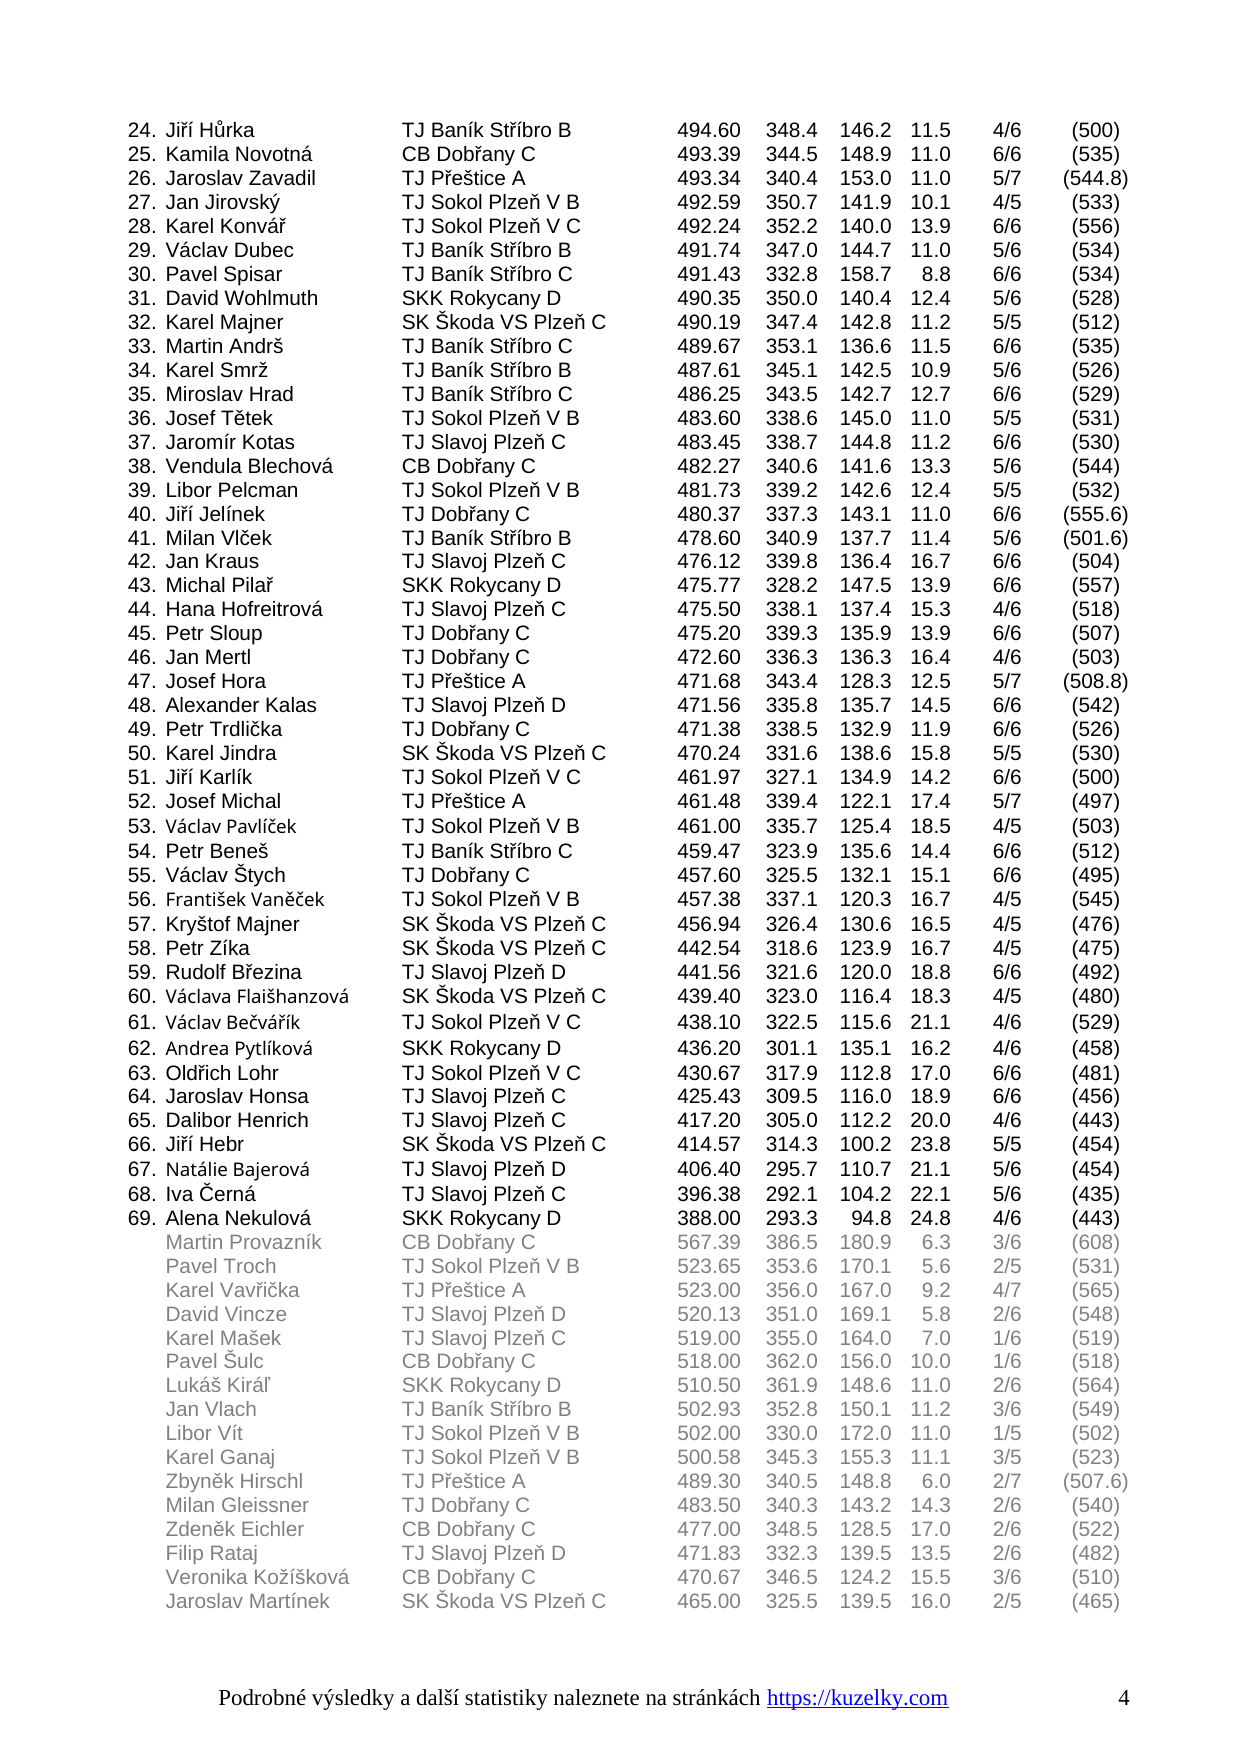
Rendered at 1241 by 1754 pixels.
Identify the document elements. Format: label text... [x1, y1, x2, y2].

text 60. Václava Flaišhanzová SK Škoda VS Plzeň C 439.40 323.0 116.4 18.3 4/5 (480) [106, 984, 1134, 1009]
text 58. Petr Zíka SK Škoda VS Plzeň C 442.54 318.6 123.9 16.7 4/5 (475) [106, 936, 1134, 960]
text Martin Provazník CB Dobřany C 567.39 386.5 180.9 6.3 3/6 (608) [106, 1229, 1134, 1253]
text 67. Natálie Bajerová TJ Slavoj Plzeň D 406.40 295.7 110.7 21.1 5/6 (454) [106, 1156, 1134, 1182]
text 25. Kamila Novotná CB Dobřany C 493.39 344.5 148.9 11.0 6/6 (535) [106, 142, 1134, 166]
text 66. Jiří Hebr SK Škoda VS Plzeň C 414.57 314.3 100.2 23.8 5/5 (454) [106, 1132, 1134, 1156]
text 43. Michal Pilař SKK Rokycany D 475.77 328.2 147.5 13.9 6/6 (557) [106, 573, 1134, 597]
text Karel Vavřička TJ Přeštice A 523.00 356.0 167.0 9.2 4/7 (565) [106, 1277, 1134, 1301]
text 27. Jan Jirovský TJ Sokol Plzeň V B 492.59 350.7 141.9 10.1 4/5 (533) [106, 190, 1134, 214]
text 39. Libor Pelcman TJ Sokol Plzeň V B 481.73 339.2 142.6 12.4 5/5 (532) [106, 477, 1134, 501]
text 46. Jan Mertl TJ Dobřany C 472.60 336.3 136.3 16.4 4/6 (503) [106, 645, 1134, 669]
text 28. Karel Konvář TJ Sokol Plzeň V C 492.24 352.2 140.0 13.9 6/6 (556) [106, 214, 1134, 238]
text 35. Miroslav Hrad TJ Baník Stříbro C 486.25 343.5 142.7 12.7 6/6 (529) [106, 382, 1134, 406]
text 59. Rudolf Březina TJ Slavoj Plzeň D 441.56 321.6 120.0 18.8 6/6 (492) [106, 960, 1134, 984]
text 52. Josef Michal TJ Přeštice A 461.48 339.4 122.1 17.4 5/7 (497) [106, 789, 1134, 813]
text 56. František Vaněček TJ Sokol Plzeň V B 457.38 337.1 120.3 16.7 4/5 (545) [106, 886, 1134, 912]
text 38. Vendula Blechová CB Dobřany C 482.27 340.6 141.6 13.3 5/6 (544) [106, 453, 1134, 477]
text 48. Alexander Kalas TJ Slavoj Plzeň D 471.56 335.8 135.7 14.5 6/6 (542) [106, 693, 1134, 717]
text 62. Andrea Pytlíková SKK Rokycany D 436.20 301.1 135.1 16.2 4/6 (458) [106, 1035, 1134, 1060]
text 55. Václav Štych TJ Dobřany C 457.60 325.5 132.1 15.1 6/6 (495) [106, 862, 1134, 886]
text 65. Dalibor Henrich TJ Slavoj Plzeň C 417.20 305.0 112.2 20.0 4/6 (443) [106, 1108, 1134, 1132]
text 24. Jiří Hůrka TJ Baník Stříbro B 494.60 348.4 146.2 11.5 4/6 (500) [106, 118, 1134, 142]
text Pavel Troch TJ Sokol Plzeň V B 523.65 353.6 170.1 5.6 2/5 (531) [106, 1253, 1134, 1277]
text 37. Jaromír Kotas TJ Slavoj Plzeň C 483.45 338.7 144.8 11.2 6/6 (530) [106, 429, 1134, 453]
text Libor Vít TJ Sokol Plzeň V B 502.00 330.0 172.0 11.0 1/5 (502) [106, 1421, 1134, 1445]
text 54. Petr Beneš TJ Baník Stříbro C 459.47 323.9 135.6 14.4 6/6 (512) [106, 838, 1134, 862]
text 50. Karel Jindra SK Škoda VS Plzeň C 470.24 331.6 138.6 15.8 5/5 (530) [106, 741, 1134, 765]
text Karel Ganaj TJ Sokol Plzeň V B 500.58 345.3 155.3 11.1 3/5 (523) [106, 1445, 1134, 1469]
text Veronika Kožíšková CB Dobřany C 470.67 346.5 124.2 15.5 3/6 (510) [106, 1565, 1134, 1589]
text 57. Kryštof Majner SK Škoda VS Plzeň C 456.94 326.4 130.6 16.5 4/5 (476) [106, 912, 1134, 936]
text Jan Vlach TJ Baník Stříbro B 502.93 352.8 150.1 11.2 3/6 (549) [106, 1397, 1134, 1421]
text 68. Iva Černá TJ Slavoj Plzeň C 396.38 292.1 104.2 22.1 5/6 (435) [106, 1182, 1134, 1206]
text 26. Jaroslav Zavadil TJ Přeštice A 493.34 340.4 153.0 11.0 5/7 (544.8) [106, 166, 1134, 190]
text 51. Jiří Karlík TJ Sokol Plzeň V C 461.97 327.1 134.9 14.2 6/6 (500) [106, 765, 1134, 789]
text Zbyněk Hirschl TJ Přeštice A 489.30 340.5 148.8 6.0 2/7 (507.6) [106, 1469, 1134, 1493]
text 69. Alena Nekulová SKK Rokycany D 388.00 293.3 94.8 24.8 4/6 (443) [106, 1206, 1134, 1229]
text 61. Václav Bečvářík TJ Sokol Plzeň V C 438.10 322.5 115.6 21.1 4/6 (529) [106, 1009, 1134, 1035]
text Jaroslav Martínek SK Škoda VS Plzeň C 465.00 325.5 139.5 16.0 2/5 (465) [106, 1589, 1134, 1613]
text 47. Josef Hora TJ Přeštice A 471.68 343.4 128.3 12.5 5/7 (508.8) [106, 669, 1134, 693]
text 40. Jiří Jelínek TJ Dobřany C 480.37 337.3 143.1 11.0 6/6 (555.6) [106, 501, 1134, 525]
text Pavel Šulc CB Dobřany C 518.00 362.0 156.0 10.0 1/6 (518) [106, 1349, 1134, 1373]
text Filip Rataj TJ Slavoj Plzeň D 471.83 332.3 139.5 13.5 2/6 (482) [106, 1541, 1134, 1565]
text 31. David Wohlmuth SKK Rokycany D 490.35 350.0 140.4 12.4 5/6 (528) [106, 286, 1134, 310]
text 36. Josef Tětek TJ Sokol Plzeň V B 483.60 338.6 145.0 11.0 5/5 (531) [106, 406, 1134, 429]
text Milan Gleissner TJ Dobřany C 483.50 340.3 143.2 14.3 2/6 (540) [106, 1493, 1134, 1517]
text 32. Karel Majner SK Škoda VS Plzeň C 490.19 347.4 142.8 11.2 5/5 (512) [106, 310, 1134, 334]
text 64. Jaroslav Honsa TJ Slavoj Plzeň C 425.43 309.5 116.0 18.9 6/6 (456) [106, 1084, 1134, 1108]
text Zdeněk Eichler CB Dobřany C 477.00 348.5 128.5 17.0 2/6 (522) [106, 1517, 1134, 1541]
text Lukáš Kiráľ SKK Rokycany D 510.50 361.9 148.6 11.0 2/6 (564) [106, 1373, 1134, 1397]
text 63. Oldřich Lohr TJ Sokol Plzeň V C 430.67 317.9 112.8 17.0 6/6 (481) [106, 1060, 1134, 1084]
text 53. Václav Pavlíček TJ Sokol Plzeň V B 461.00 335.7 125.4 18.5 4/5 (503) [106, 813, 1134, 838]
text 49. Petr Trdlička TJ Dobřany C 471.38 338.5 132.9 11.9 6/6 (526) [106, 717, 1134, 741]
text 34. Karel Smrž TJ Baník Stříbro B 487.61 345.1 142.5 10.9 5/6 (526) [106, 358, 1134, 382]
text David Vincze TJ Slavoj Plzeň D 520.13 351.0 169.1 5.8 2/6 (548) [106, 1301, 1134, 1325]
text 42. Jan Kraus TJ Slavoj Plzeň C 476.12 339.8 136.4 16.7 6/6 (504) [106, 549, 1134, 573]
text 33. Martin Andrš TJ Baník Stříbro C 489.67 353.1 136.6 11.5 6/6 (535) [106, 334, 1134, 358]
text Karel Mašek TJ Slavoj Plzeň C 519.00 355.0 164.0 7.0 1/6 (519) [106, 1325, 1134, 1349]
text 45. Petr Sloup TJ Dobřany C 475.20 339.3 135.9 13.9 6/6 (507) [106, 621, 1134, 645]
text 44. Hana Hofreitrová TJ Slavoj Plzeň C 475.50 338.1 137.4 15.3 4/6 (518) [106, 597, 1134, 621]
text 29. Václav Dubec TJ Baník Stříbro B 491.74 347.0 144.7 11.0 5/6 (534) [106, 238, 1134, 262]
text 30. Pavel Spisar TJ Baník Stříbro C 491.43 332.8 158.7 8.8 6/6 (534) [106, 262, 1134, 286]
text 41. Milan Vlček TJ Baník Stříbro B 478.60 340.9 137.7 11.4 5/6 (501.6) [106, 525, 1134, 549]
